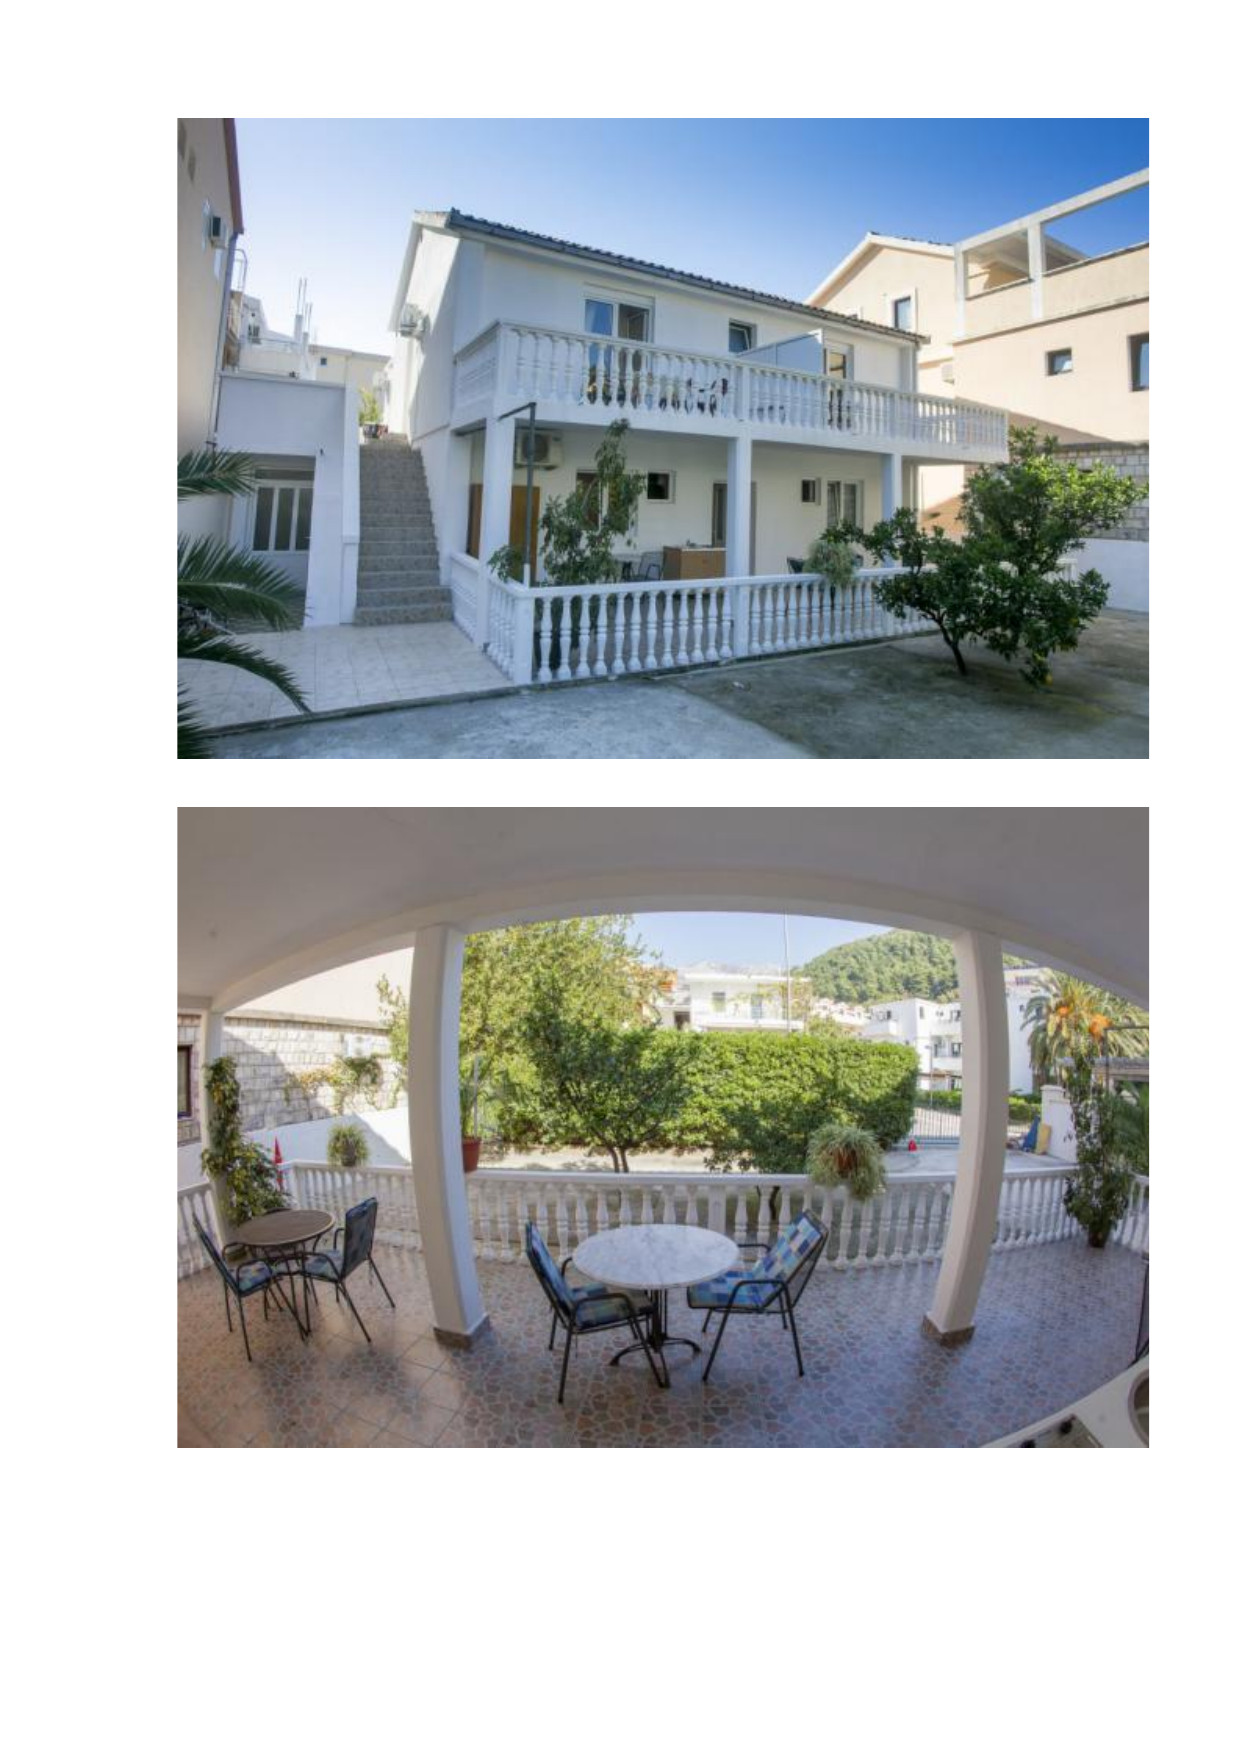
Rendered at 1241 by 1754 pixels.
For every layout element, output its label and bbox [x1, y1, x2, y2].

picture [177, 118, 1150, 759]
picture [177, 807, 1150, 1448]
